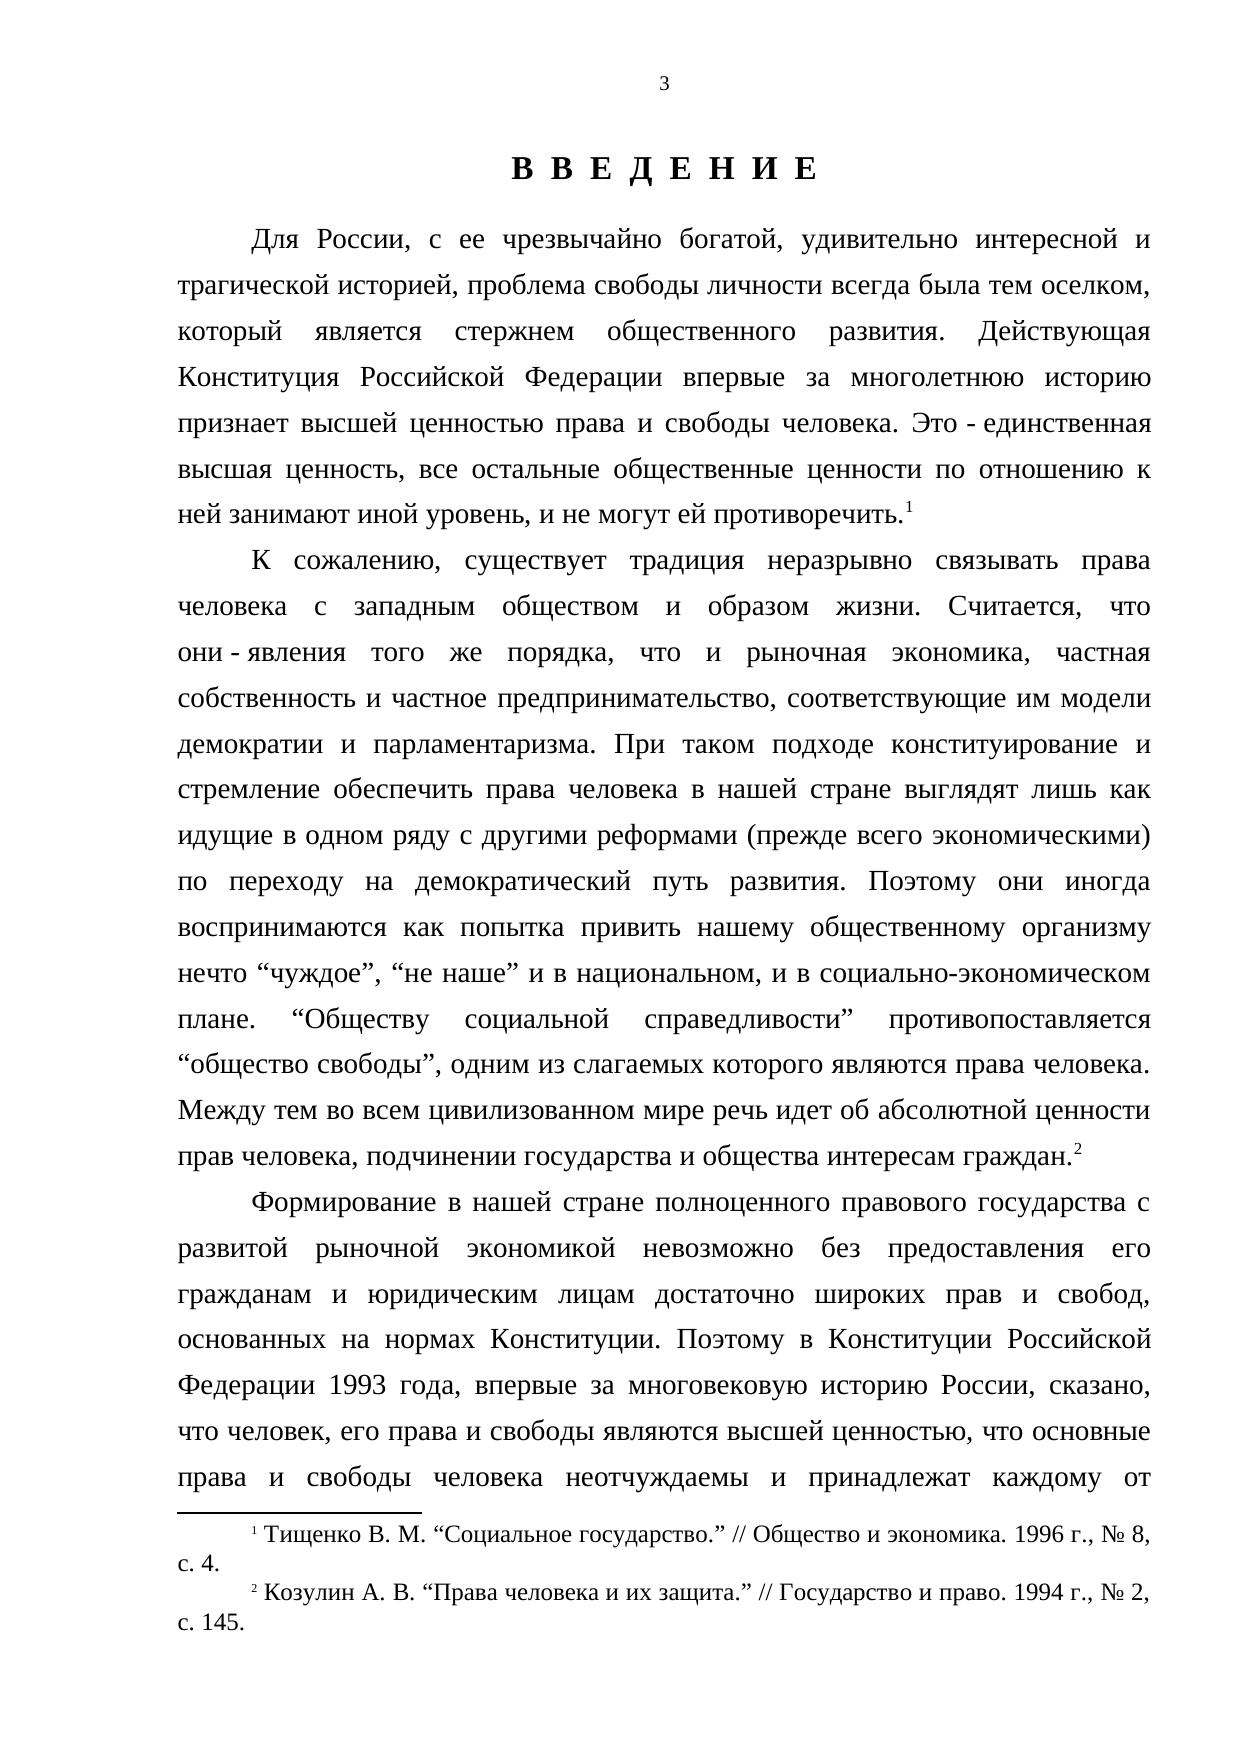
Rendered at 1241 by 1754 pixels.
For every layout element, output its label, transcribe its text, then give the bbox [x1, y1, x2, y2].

text К сожалению, существует традиция неразрывно связывать права человека с западным обществом и образом жизни. Считается, что они - явления того же порядка, что и рыночная экономика, частная собственность и частное предпринимательство, соответствующие им модели демократии и парламентаризма. При таком подходе конституирование и стремление обеспечить права человека в нашей стране выглядят лишь как идущие в одном ряду с другими реформами (прежде всего экономическими) по переходу на демократический путь развития. Поэтому они иногда воспринимаются как попытка привить нашему общественному организму нечто “чуждое”, “не наше” и в национальном, и в социально-экономическом плане. “Обществу социальной справедливости” противопоставляется “общество свободы”, одним из слагаемых которого являются права человека. Между тем во всем цивилизованном мире речь идет об абсолютной ценности прав человека, подчинении государства и общества интересам граждан. [177, 533, 1152, 1175]
text В В Е Д Е Н И Е [177, 148, 1152, 187]
text Для России, с ее чрезвычайно богатой, удивительно интересной и трагической историей, проблема свободы личности всегда была тем оселком, который является стержнем общественного развития. Действующая Конституция Российской Федерации впервые за многолетнюю историю признает высшей ценностью права и свободы человека. Это - единственная высшая ценность, все остальные общественные ценности по отношению к ней занимают иной уровень, и не могут ей противоречить. [177, 212, 1152, 533]
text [177, 1175, 1152, 1496]
